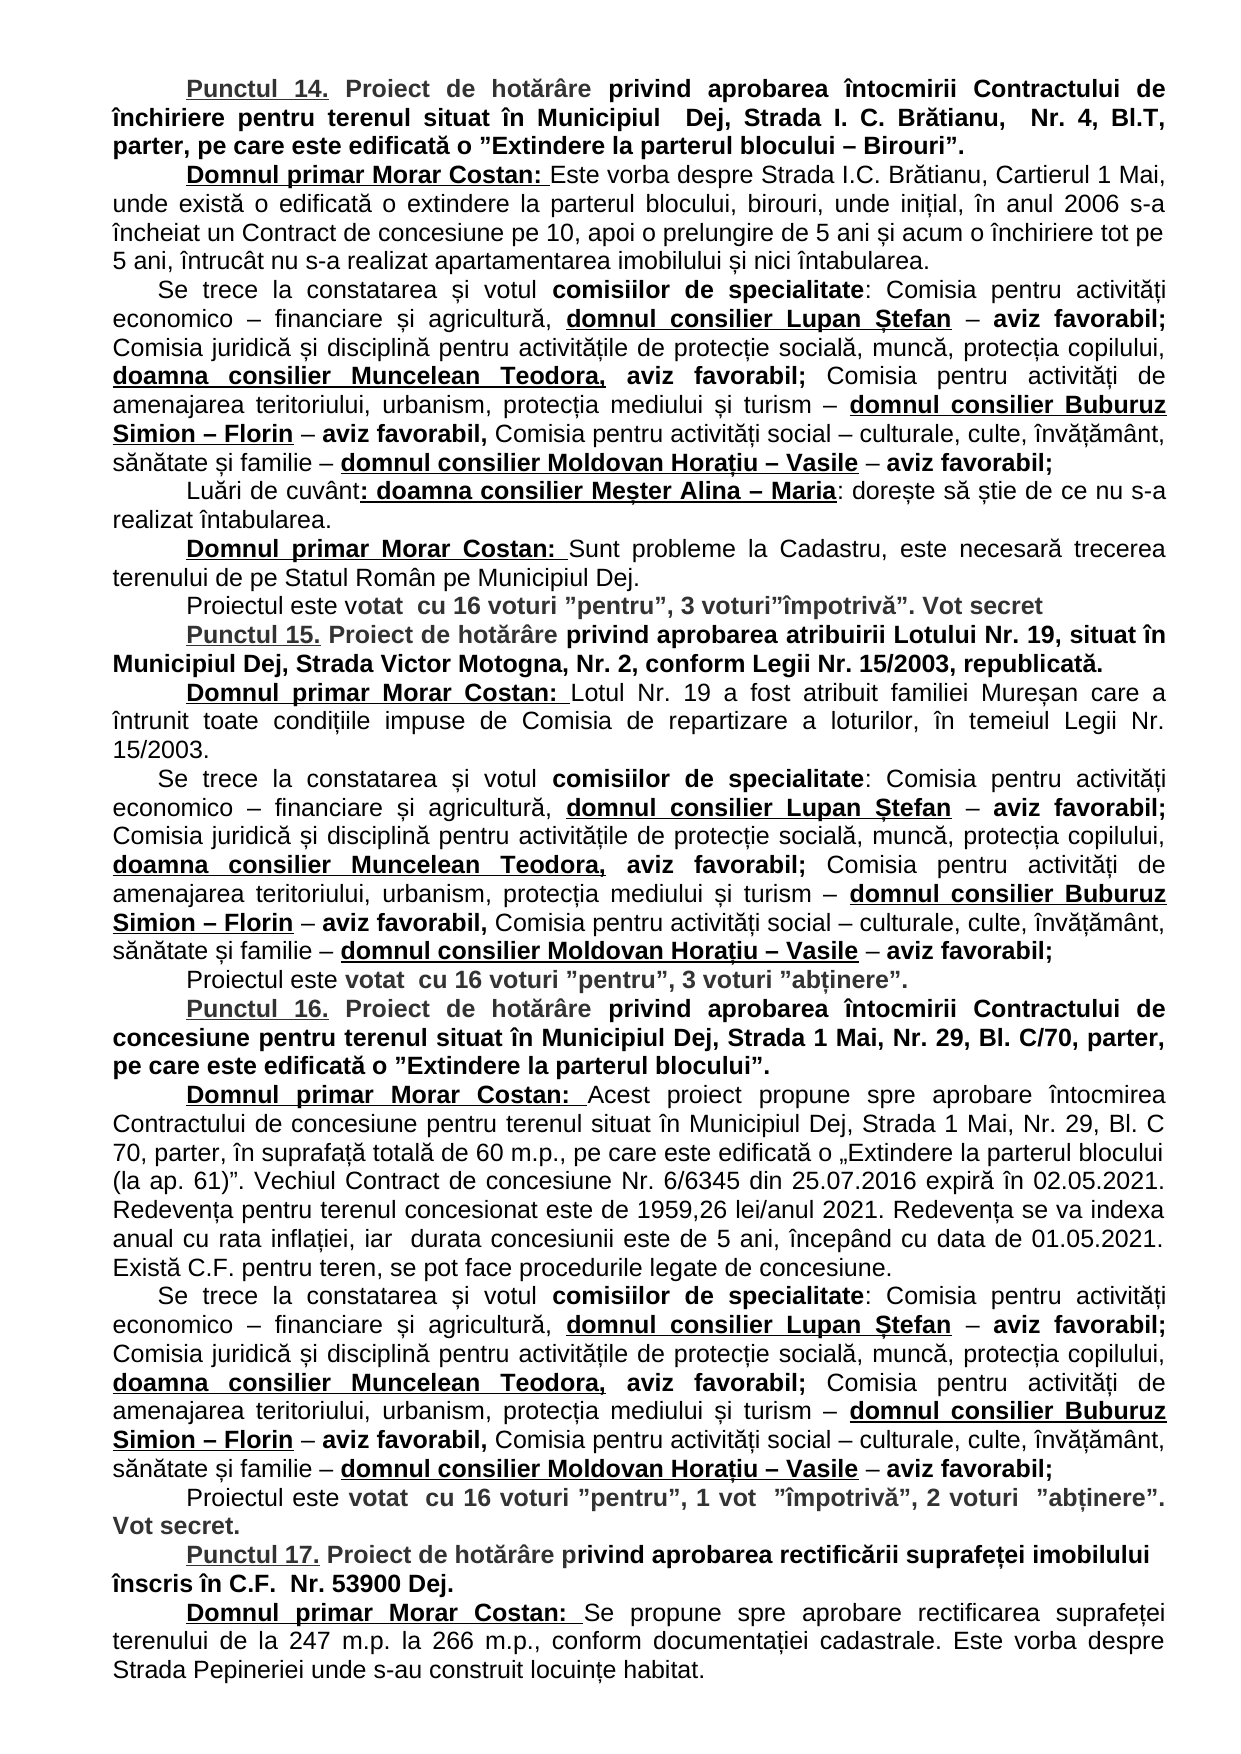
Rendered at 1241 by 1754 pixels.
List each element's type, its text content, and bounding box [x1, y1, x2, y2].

text Domnul primar Morar Costan: Acest proiect propune spre aprobare întocmirea Contractului de concesiune pentru terenul situat în Municipiul Dej, Strada 1 Mai, Nr. 29, Bl. C 70, parter, în suprafață totală de 60 m.p., pe care este edificată o „Extindere la parterul blocului (la ap. 61)”. Vechiul Contract de concesiune Nr. 6/6345 din 25.07.2016 expiră în 02.05.2021. Redevența pentru terenul concesionat este de 1959,26 lei/anul 2021. Redevența se va indexa anual cu rata inflației, iar durata concesiunii este de 5 ani, începând cu data de 01.05.2021. Există C.F. pentru teren, se pot face procedurile legate de concesiune. [112, 1080, 1167, 1281]
text Punctul 16. Proiect de hotărâre privind aprobarea întocmirii Contractului de concesiune pentru terenul situat în Municipiul Dej, Strada 1 Mai, Nr. 29, Bl. C/70, parter, pe care este edificată o ”Extindere la parterul blocului”. [112, 994, 1167, 1080]
text Domnul primar Morar Costan: Lotul Nr. 19 a fost atribuit familiei Mureșan care a întrunit toate condițiile impuse de Comisia de repartizare a loturilor, în temeiul Legii Nr. 15/2003. [112, 678, 1167, 764]
text Proiectul este votat cu 16 voturi ”pentru”, 1 vot ”împotrivă”, 2 voturi ”abținere”. Vot secret. [112, 1483, 1167, 1540]
text Proiectul este votat cu 16 voturi ”pentru”, 3 voturi ”abținere”. [112, 965, 1167, 994]
text Domnul primar Morar Costan: Se propune spre aprobare rectificarea suprafeței terenului de la 247 m.p. la 266 m.p., conform documentației cadastrale. Este vorba despre Strada Pepineriei unde s-au construit locuințe habitat. [112, 1598, 1167, 1684]
text Domnul primar Morar Costan: Sunt probleme la Cadastru, este necesară trecerea terenului de pe Statul Român pe Municipiul Dej. [112, 534, 1167, 591]
text Luări de cuvânt: doamna consilier Meșter Alina – Maria: dorește să știe de ce nu s-a realizat întabularea. [112, 476, 1167, 534]
text Proiectul este votat cu 16 voturi ”pentru”, 3 voturi”împotrivă”. Vot secret [112, 591, 1167, 620]
text Punctul 15. Proiect de hotărâre privind aprobarea atribuirii Lotului Nr. 19, situat în Municipiul Dej, Strada Victor Motogna, Nr. 2, conform Legii Nr. 15/2003, republicată. [112, 620, 1167, 678]
text Domnul primar Morar Costan: Este vorba despre Strada I.C. Brătianu, Cartierul 1 Mai, unde există o edificată o extindere la parterul blocului, birouri, unde inițial, în anul 2006 s-a încheiat un Contract de concesiune pe 10, apoi o prelungire de 5 ani și acum o închiriere tot pe 5 ani, întrucât nu s-a realizat apartamentarea imobilului și nici întabularea. [112, 160, 1167, 275]
text Punctul 17. Proiect de hotărâre privind aprobarea rectificării suprafeței imobilului înscris în C.F. Nr. 53900 Dej. [112, 1540, 1167, 1598]
text Punctul 14. Proiect de hotărâre privind aprobarea întocmirii Contractului de închiriere pentru terenul situat în Municipiul Dej, Strada I. C. Brătianu, Nr. 4, Bl.T, parter, pe care este edificată o ”Extindere la parterul blocului – Birouri”. [112, 74, 1167, 160]
